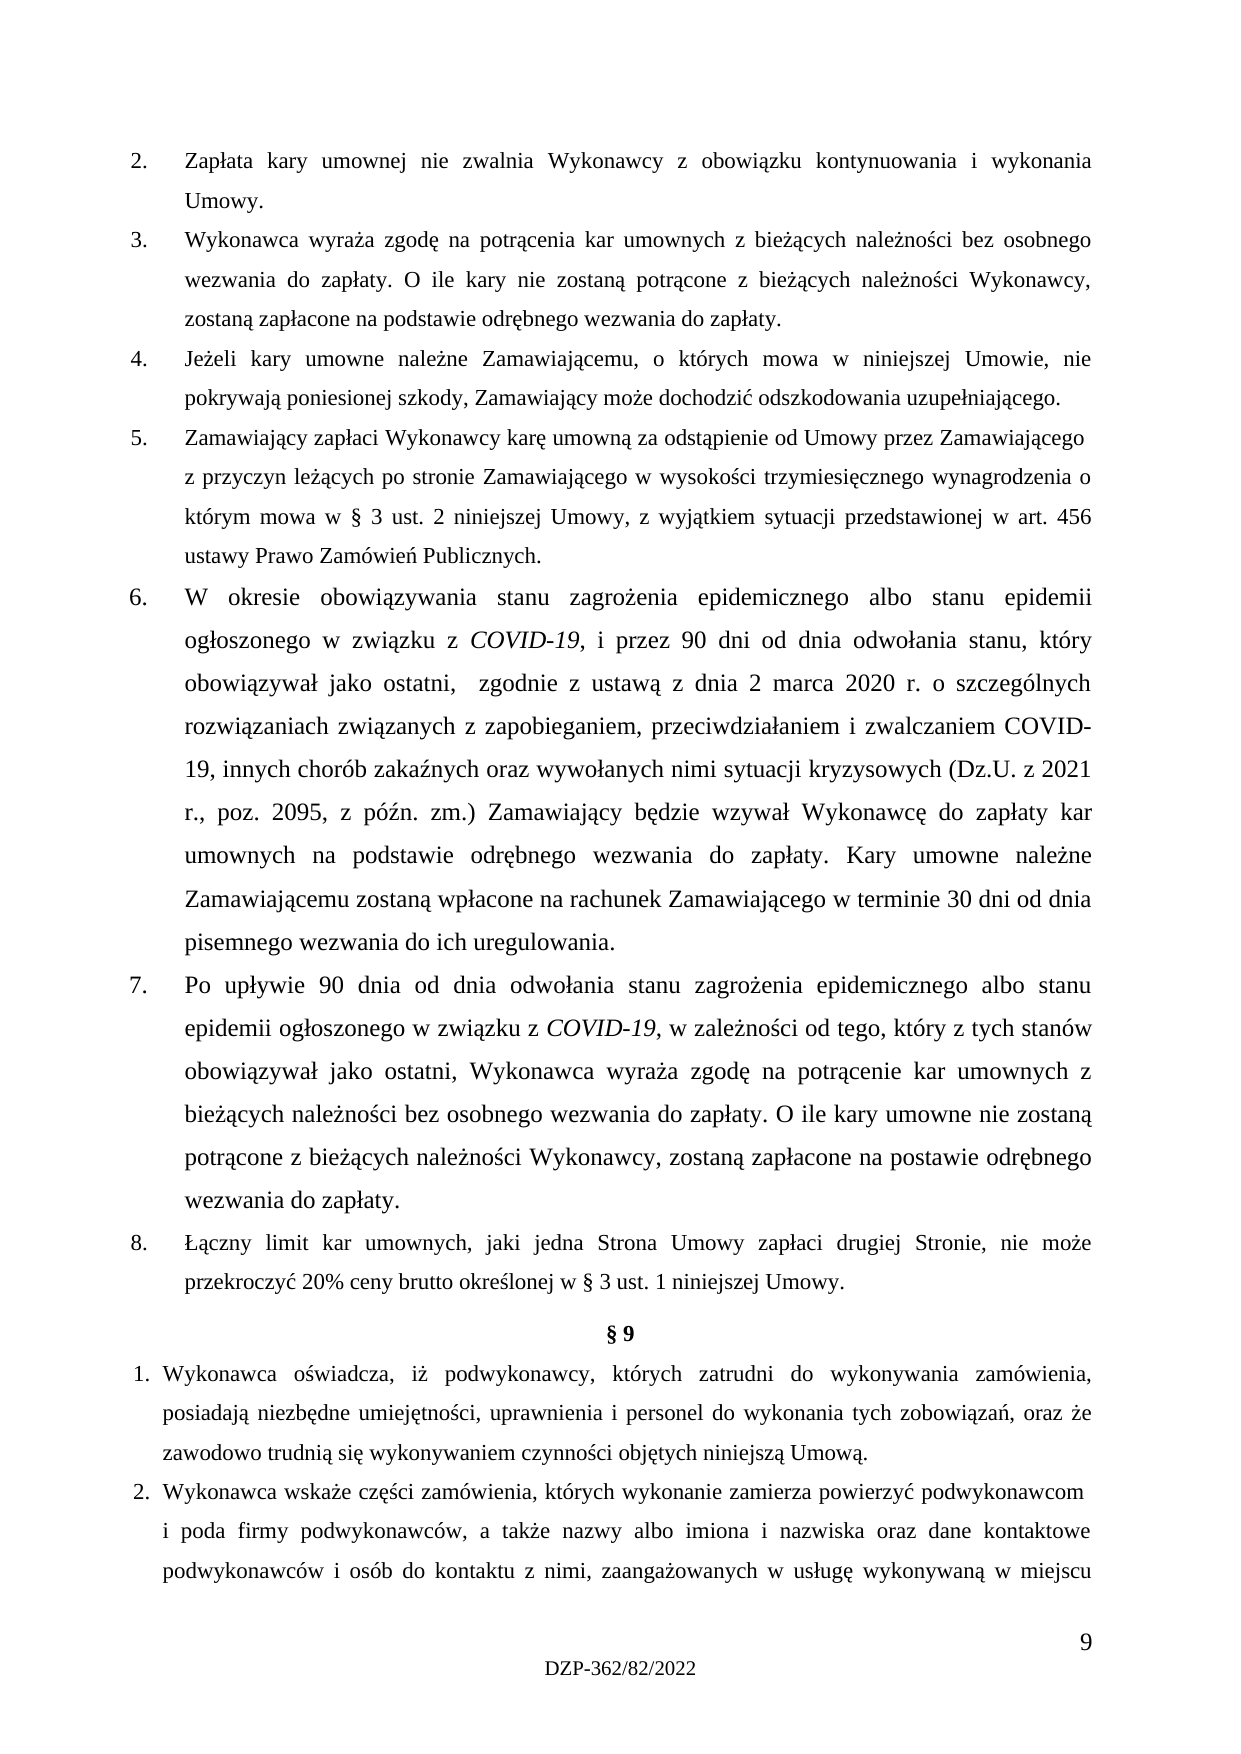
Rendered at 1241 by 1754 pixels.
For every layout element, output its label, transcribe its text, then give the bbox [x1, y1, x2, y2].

list Zapłata kary umownej nie zwalnia Wykonawcy z obowiązku kontynuowania i wykonania Umowy. [148, 148, 1093, 213]
text § 9 [148, 1320, 1093, 1347]
list Łączny limit kar umownych, jaki jedna Strona Umowy zapłaci drugiej Stronie, nie może przekroczyć 20% ceny brutto określonej w § 3 ust. 1 niniejszej Umowy. [148, 1229, 1093, 1294]
list W okresie obowiązywania stanu zagrożenia epidemicznego albo stanu epidemii ogłoszonego w związku z COVID-19, i przez 90 dni od dnia odwołania stanu, który obowiązywał jako ostatni, zgodnie z ustawą z dnia 2 marca 2020 r. o szczególnych rozwiązaniach związanych z zapobieganiem, przeciwdziałaniem i zwalczaniem COVID-19, innych chorób zakaźnych oraz wywołanych nimi sytuacji kryzysowych (Dz.U. z 2021 r., poz. 2095, z późn. zm.) Zamawiający będzie wzywał Wykonawcę do zapłaty kar umownych na podstawie odrębnego wezwania do zapłaty. Kary umowne należne Zamawiającemu zostaną wpłacone na rachunek Zamawiającego w terminie 30 dni od dnia pisemnego wezwania do ich uregulowania. [148, 582, 1093, 956]
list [133, 1478, 1093, 1583]
list Zamawiający zapłaci Wykonawcy karę umowną za odstąpienie od Umowy przez Zamawiającego z przyczyn leżących po stronie Zamawiającego w wysokości trzymiesięcznego wynagrodzenia o którym mowa w § 3 ust. 2 niniejszej Umowy, z wyjątkiem sytuacji przedstawionej w art. 456 ustawy Prawo Zamówień Publicznych. [148, 424, 1093, 569]
list Po upływie 90 dnia od dnia odwołania stanu zagrożenia epidemicznego albo stanu epidemii ogłoszonego w związku z COVID-19, w zależności od tego, który z tych stanów obowiązywał jako ostatni, Wykonawca wyraża zgodę na potrącenie kar umownych z bieżących należności bez osobnego wezwania do zapłaty. O ile kary umowne nie zostaną potrącone z bieżących należności Wykonawcy, zostaną zapłacone na postawie odrębnego wezwania do zapłaty. [148, 970, 1093, 1214]
list Wykonawca oświadcza, iż podwykonawcy, których zatrudni do wykonywania zamówienia, posiadają niezbędne umiejętności, uprawnienia i personel do wykonania tych zobowiązań, oraz że zawodowo trudnią się wykonywaniem czynności objętych niniejszą Umową. [133, 1360, 1093, 1465]
list Jeżeli kary umowne należne Zamawiającemu, o których mowa w niniejszej Umowie, nie pokrywają poniesionej szkody, Zamawiający może dochodzić odszkodowania uzupełniającego. [148, 345, 1093, 411]
list Wykonawca wyraża zgodę na potrącenia kar umownych z bieżących należności bez osobnego wezwania do zapłaty. O ile kary nie zostaną potrącone z bieżących należności Wykonawcy, zostaną zapłacone na podstawie odrębnego wezwania do zapłaty. [148, 227, 1093, 332]
